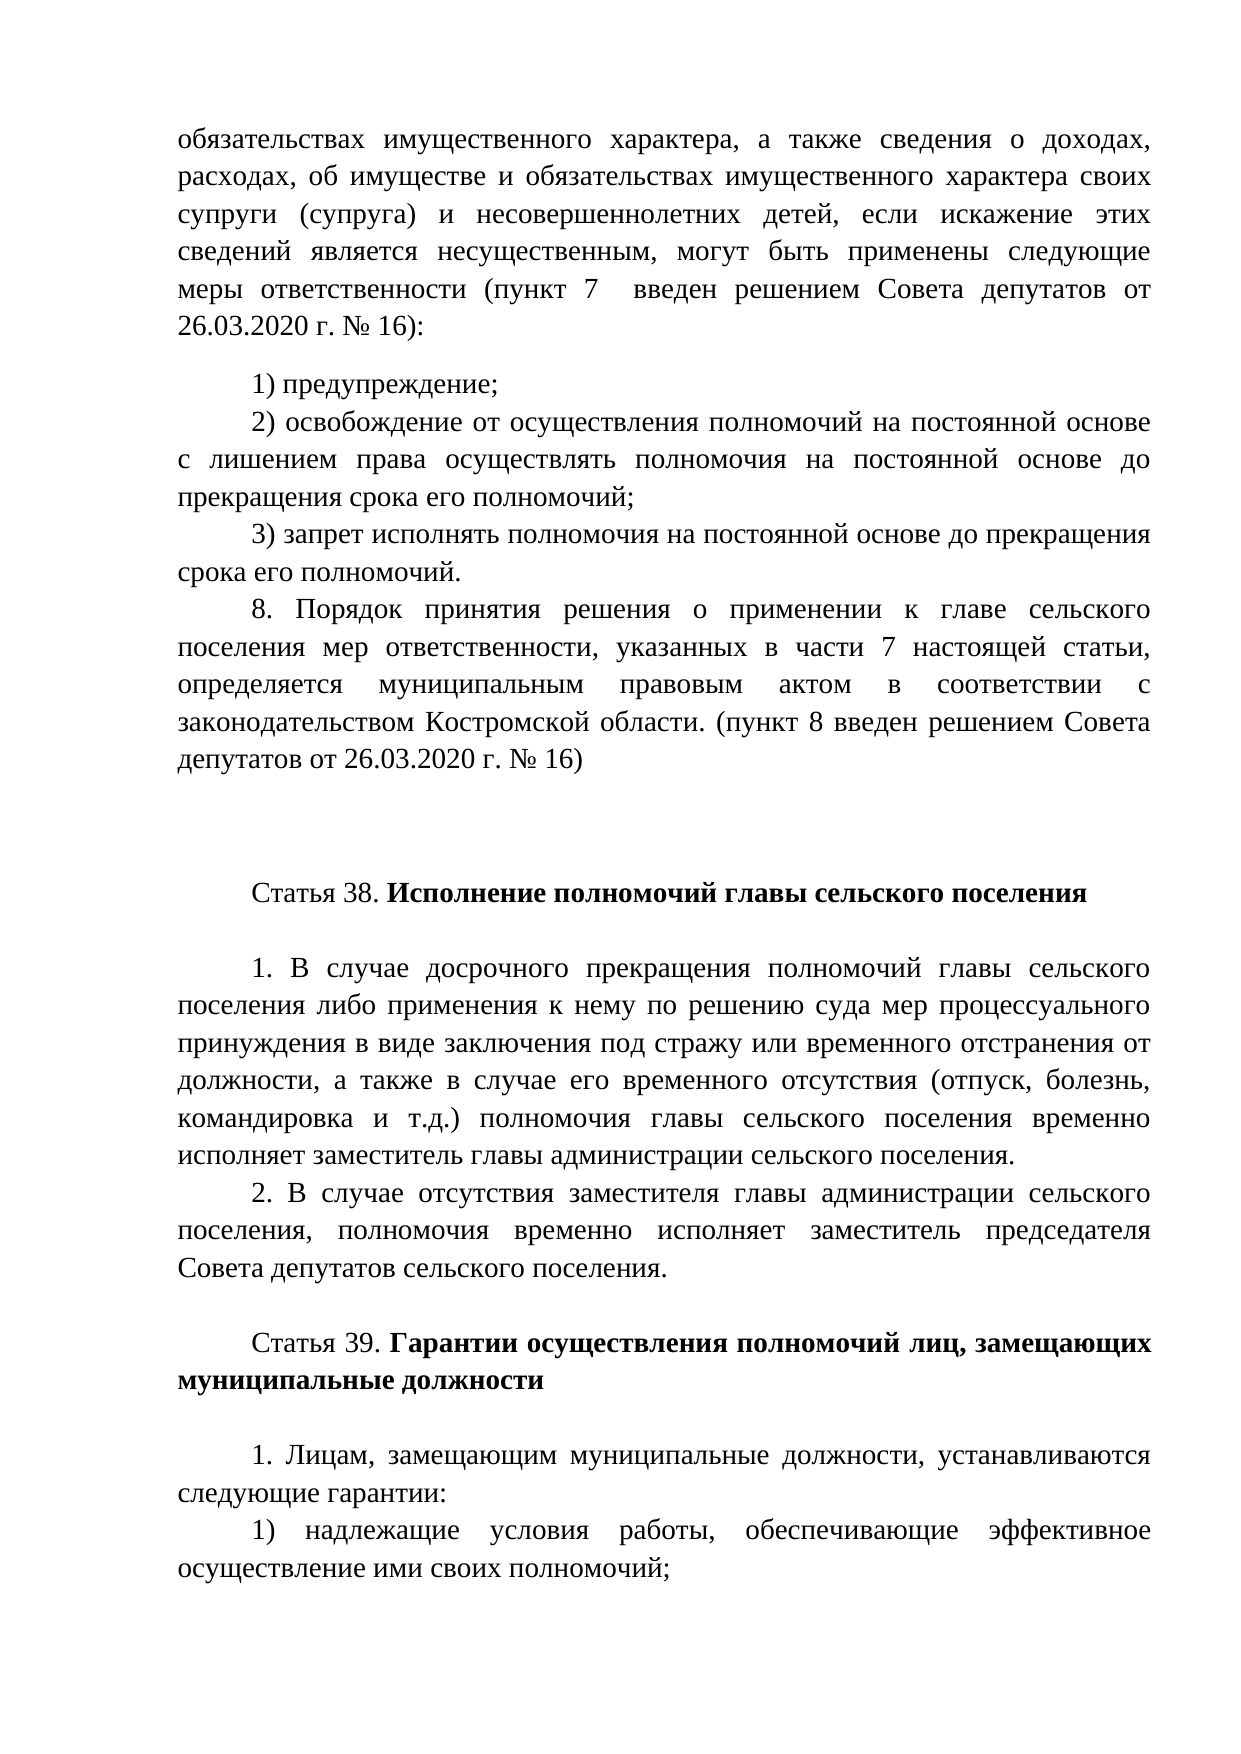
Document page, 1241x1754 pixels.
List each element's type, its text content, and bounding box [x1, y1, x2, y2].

text 1) предупреждение; [177, 364, 1152, 401]
text 2. В случае отсутствия заместителя главы администрации сельского поселения, полномочия временно исполняет заместитель председателя Совета депутатов сельского поселения. [177, 1172, 1152, 1285]
text 8. Порядок принятия решения о применении к главе сельского поселения мер ответственности, указанных в части 7 настоящей статьи, определяется муниципальным правовым актом в соответствии с законодательством Костромской области. (пункт 8 введен решением Совета депутатов от 26.03.2020 г. № 16) [177, 589, 1152, 776]
text 1. Лицам, замещающим муниципальные должности, устанавливаются следующие гарантии: [177, 1435, 1152, 1510]
list Статья 39. Гарантии осуществления полномочий лиц, замещающих муниципальные должности [177, 1322, 1152, 1397]
text 1) надлежащие условия работы, обеспечивающие эффективное осуществление ими своих полномочий; [177, 1510, 1152, 1585]
text 1. В случае досрочного прекращения полномочий главы сельского поселения либо применения к нему по решению суда мер процессуального принуждения в виде заключения под стражу или временного отстранения от должности, а также в случае его временного отсутствия (отпуск, болезнь, командировка и т.д.) полномочия главы сельского поселения временно исполняет заместитель главы администрации сельского поселения. [177, 947, 1152, 1172]
list Статья 38. Исполнение полномочий главы сельского поселения [177, 872, 1152, 910]
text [177, 118, 1152, 343]
text 2) освобождение от осуществления полномочий на постоянной основе с лишением права осуществлять полномочия на постоянной основе до прекращения срока его полномочий; [177, 401, 1152, 514]
text 3) запрет исполнять полномочия на постоянной основе до прекращения срока его полномочий. [177, 514, 1152, 589]
